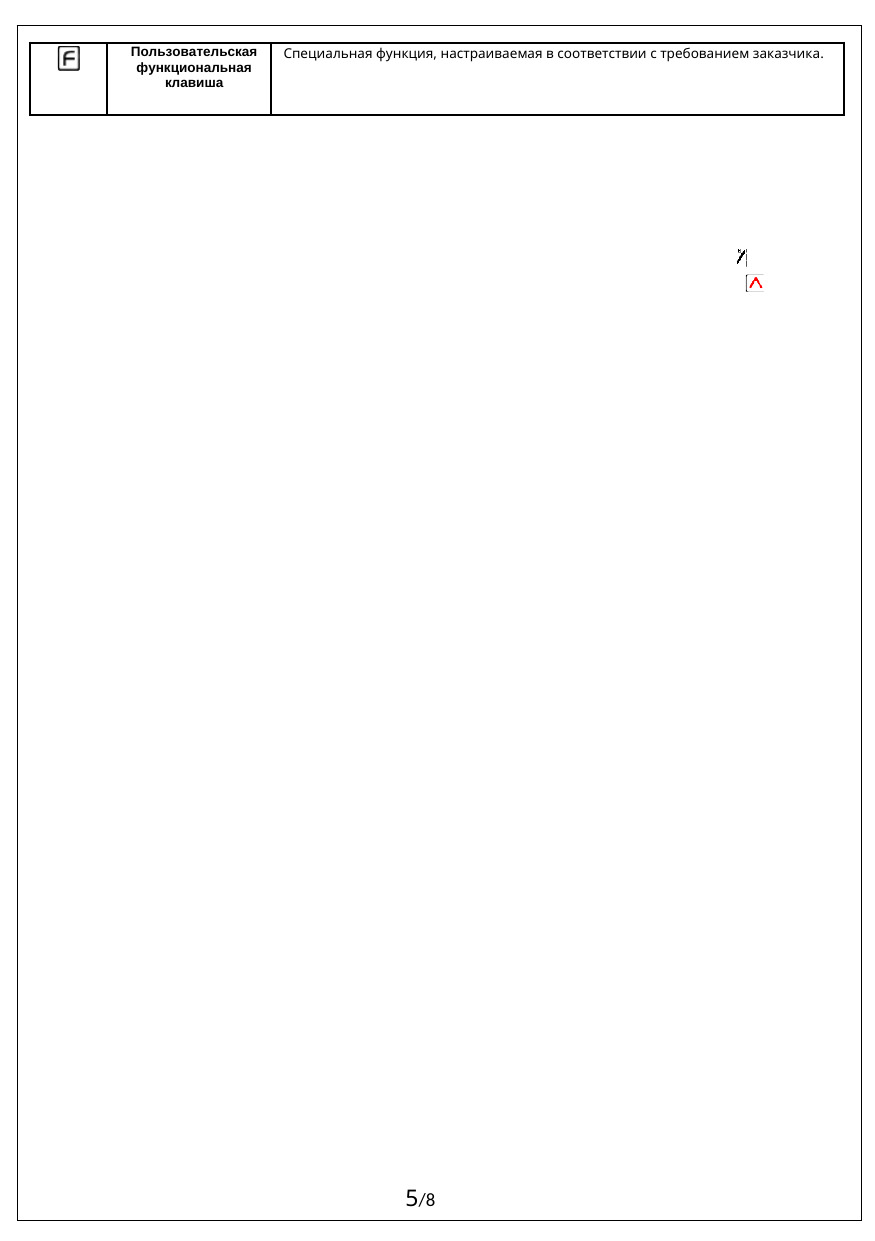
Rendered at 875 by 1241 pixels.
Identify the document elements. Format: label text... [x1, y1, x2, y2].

picture [57, 46, 80, 71]
table_cell [31, 44, 106, 114]
table_cell Специальная функция, настраиваемая в соответствии с требованием заказчика. [272, 44, 843, 114]
table_cell Пользовательская функциональная клавиша [108, 44, 270, 114]
picture [737, 249, 764, 292]
